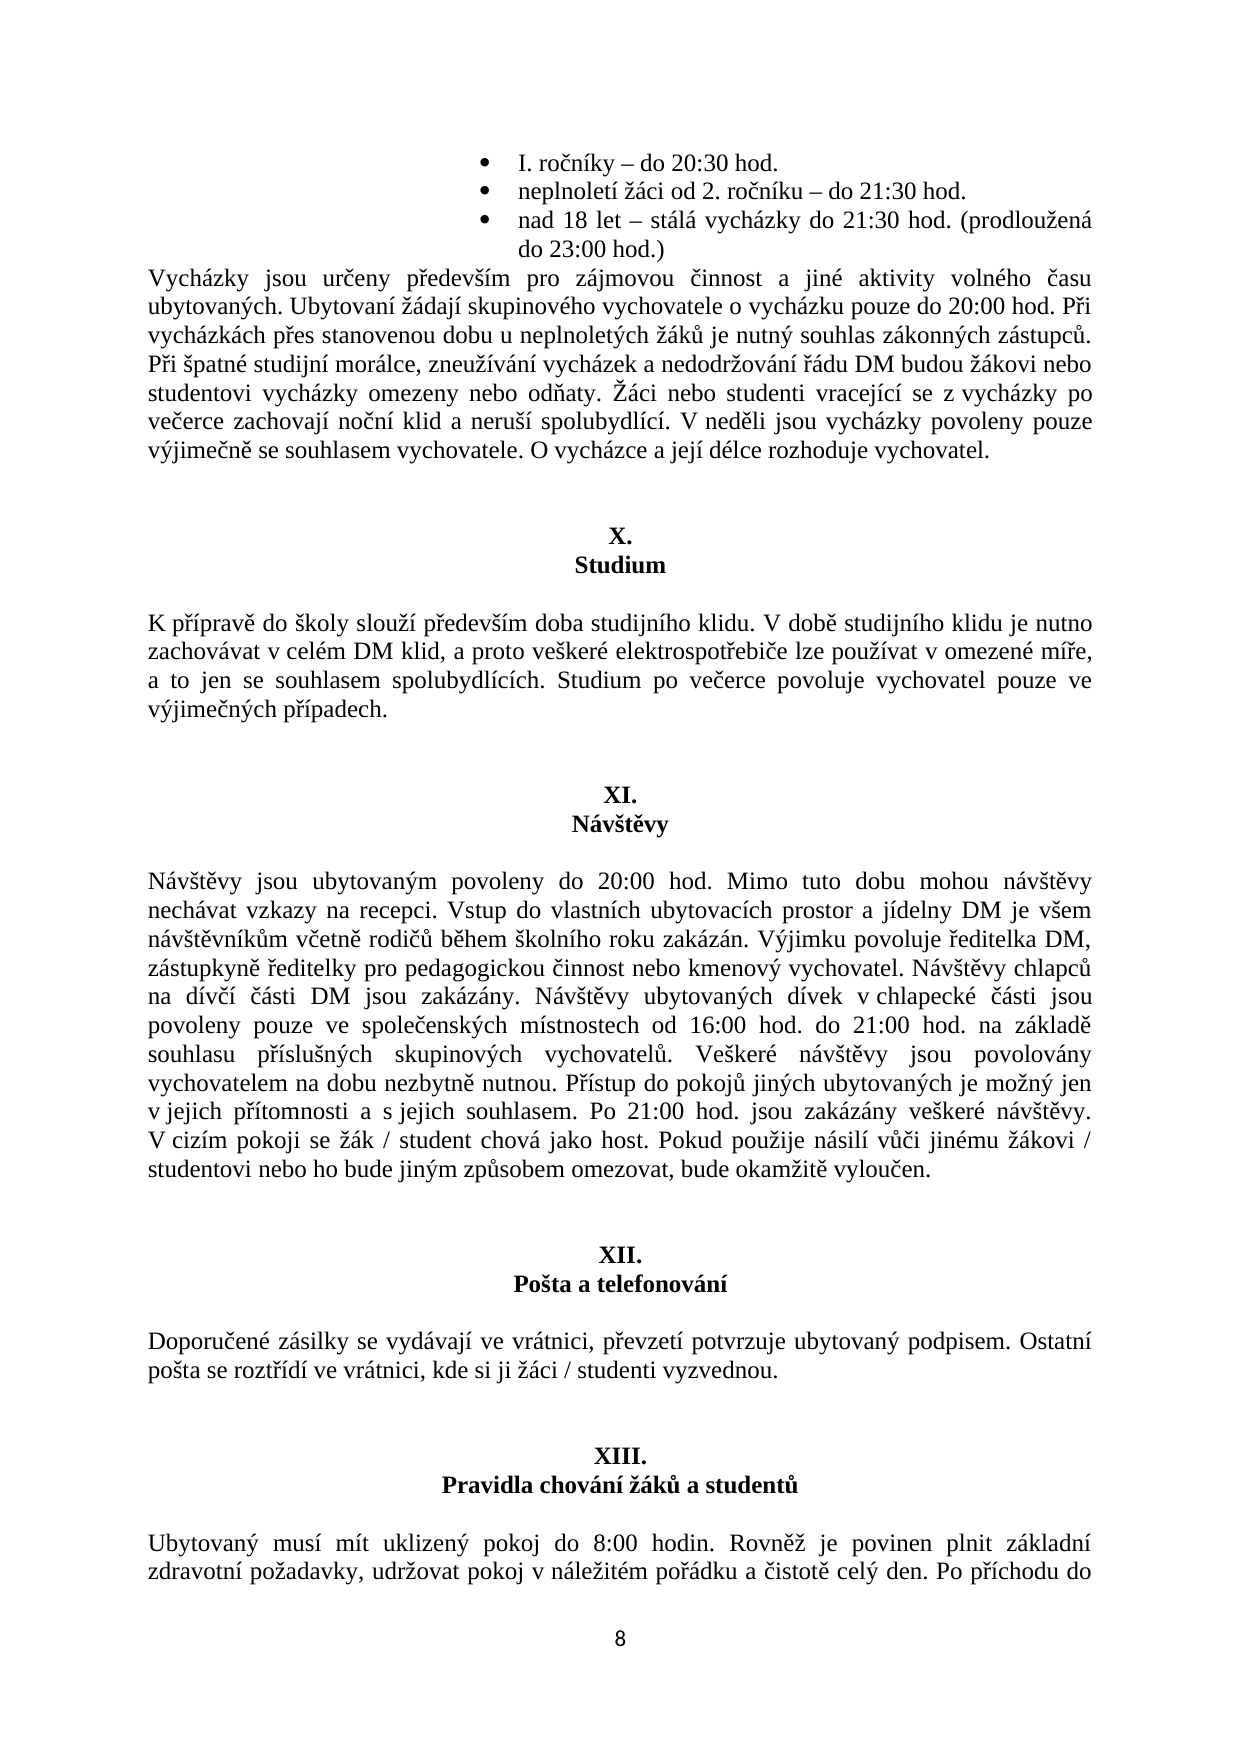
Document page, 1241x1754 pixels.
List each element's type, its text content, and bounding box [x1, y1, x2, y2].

list nad 18 let – stálá vycházky do 21:30 hod. (prodloužená do 23:00 hod.) [480, 205, 1093, 263]
text Pravidla chování žáků a studentů [148, 1470, 1093, 1499]
text XI. [148, 780, 1093, 809]
text Vycházky jsou určeny především pro zájmovou činnost a jiné aktivity volného času ubytovaných. Ubytovaní žádají skupinového vychovatele o vycházku pouze do 20:00 hod. Při vycházkách přes stanovenou dobu u neplnoletých žáků je nutný souhlas zákonných zástupců. Při špatné studijní morálce, zneužívání vycházek a nedodržování řádu DM budou žákovi nebo studentovi vycházky omezeny nebo odňaty. Žáci nebo studenti vracející se z vycházky po večerce zachovají noční klid a neruší spolubydlící. V neděli jsou vycházky povoleny pouze výjimečně se souhlasem vychovatele. O vycházce a její délce rozhoduje vychovatel. [148, 263, 1093, 464]
text Návštěvy jsou ubytovaným povoleny do 20:00 hod. Mimo tuto dobu mohou návštěvy nechávat vzkazy na recepci. Vstup do vlastních ubytovacích prostor a jídelny DM je všem návštěvníkům včetně rodičů během školního roku zakázán. Výjimku povoluje ředitelka DM, zástupkyně ředitelky pro pedagogickou činnost nebo kmenový vychovatel. Návštěvy chlapců na dívčí části DM jsou zakázány. Návštěvy ubytovaných dívek v chlapecké části jsou povoleny pouze ve společenských místnostech od 16:00 hod. do 21:00 hod. na základě souhlasu příslušných skupinových vychovatelů. Veškeré návštěvy jsou povolovány vychovatelem na dobu nezbytně nutnou. Přístup do pokojů jiných ubytovaných je možný jen v jejich přítomnosti a s jejich souhlasem. Po 21:00 hod. jsou zakázány veškeré návštěvy. V cizím pokoji se žák / student chová jako host. Pokud použije násilí vůči jinému žákovi / studentovi nebo ho bude jiným způsobem omezovat, bude okamžitě vyloučen. [148, 866, 1093, 1183]
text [148, 1528, 1093, 1585]
list neplnoletí žáci od 2. ročníku – do 21:30 hod. [480, 176, 1093, 205]
text XIII. [148, 1441, 1093, 1470]
list I. ročníky – do 20:30 hod. [480, 148, 1093, 176]
text Doporučené zásilky se vydávají ve vrátnici, převzetí potvrzuje ubytovaný podpisem. Ostatní pošta se roztřídí ve vrátnici, kde si ji žáci / studenti vyzvednou. [148, 1326, 1093, 1384]
text X. [148, 521, 1093, 550]
text K přípravě do školy slouží především doba studijního klidu. V době studijního klidu je nutno zachovávat v celém DM klid, a proto veškeré elektrospotřebiče lze používat v omezené míře, a to jen se souhlasem spolubydlících. Studium po večerce povoluje vychovatel pouze ve výjimečných případech. [148, 608, 1093, 723]
text Návštěvy [148, 809, 1093, 838]
text XII. [148, 1240, 1093, 1269]
text Pošta a telefonování [148, 1269, 1093, 1298]
text Studium [148, 550, 1093, 579]
